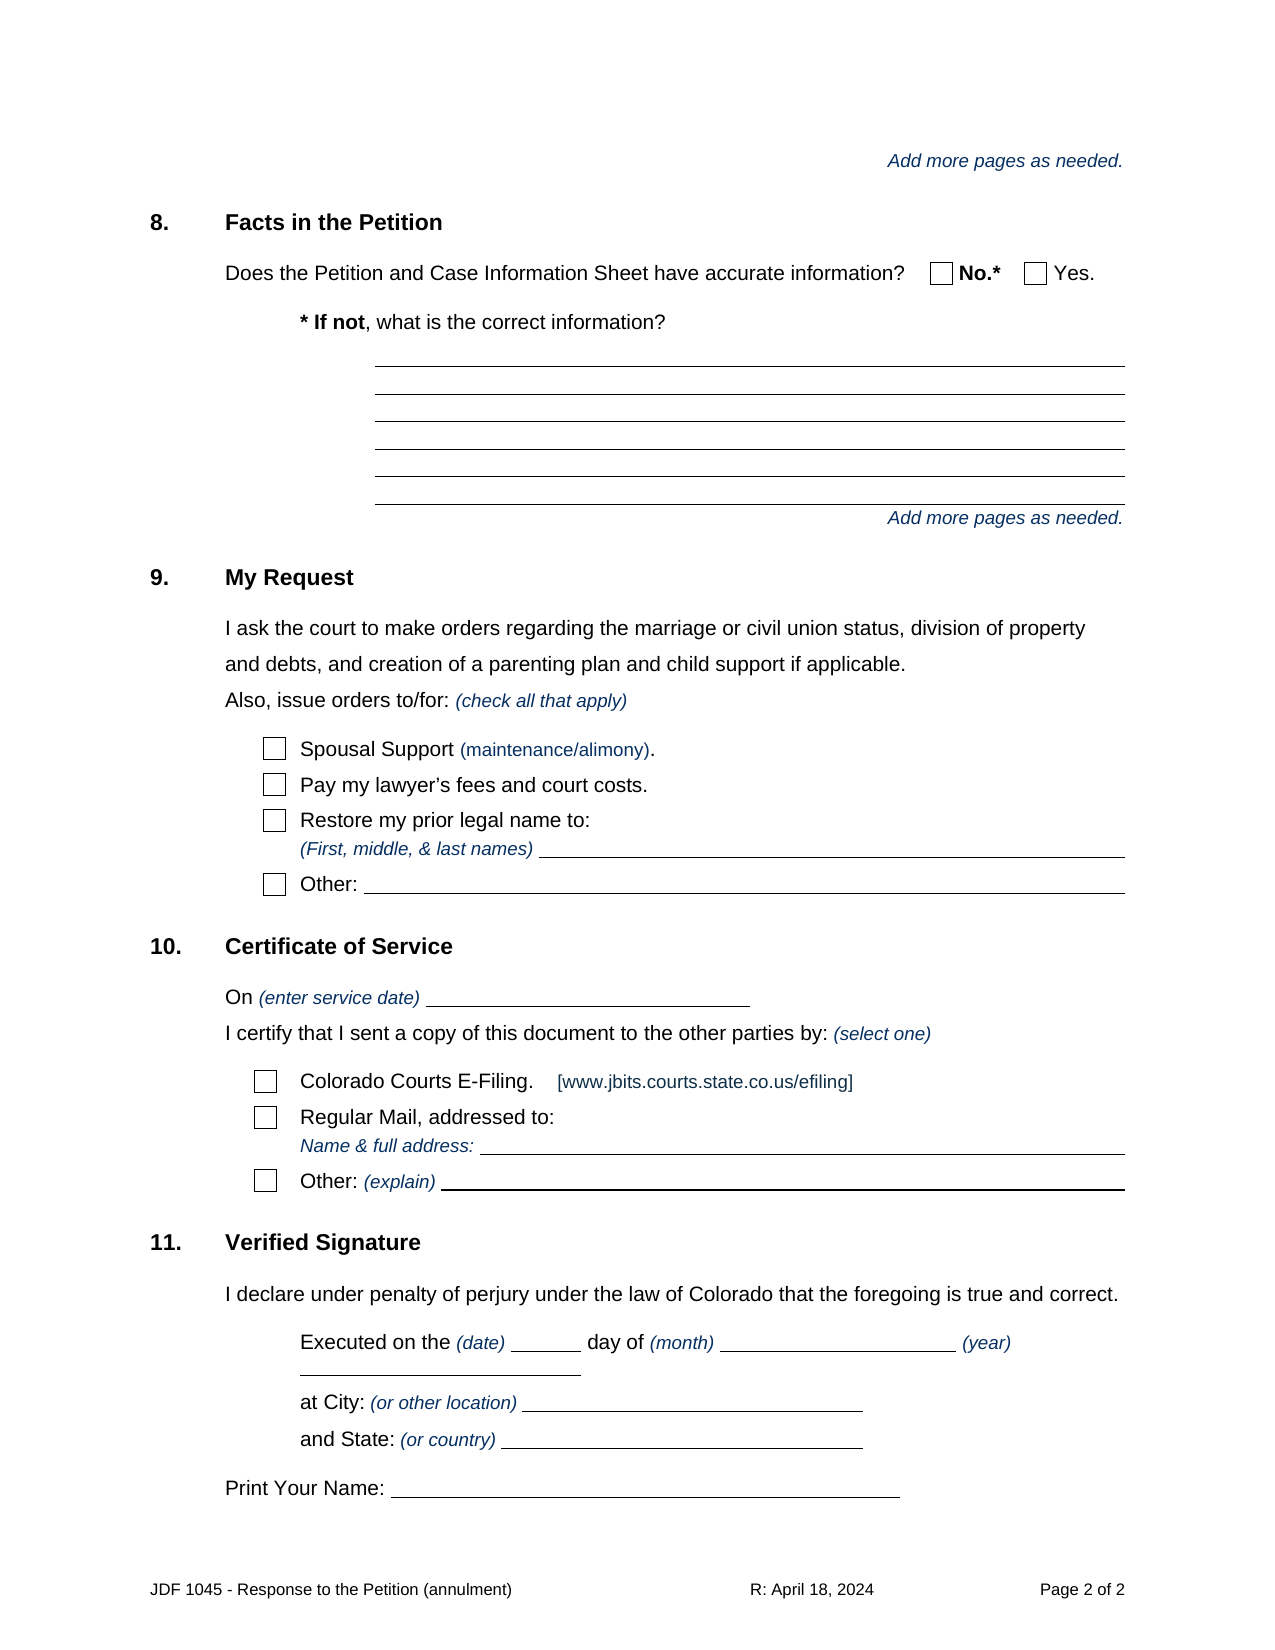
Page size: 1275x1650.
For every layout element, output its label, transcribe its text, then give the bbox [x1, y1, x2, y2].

text Name & full address: [300, 1135, 1125, 1156]
text at City: (or other location) [300, 1390, 1125, 1414]
text Spousal Support (maintenance/alimony). [262, 736, 1125, 760]
text and State: (or country) [300, 1427, 1125, 1451]
text (First, middle, & last names) [300, 838, 1125, 860]
text Also, issue orders to/for: (check all that apply) [225, 688, 1125, 712]
text Other: (explain) [253, 1168, 1125, 1192]
text I declare under penalty of perjury under the law of Colorado that the foregoing is true and correct. [225, 1281, 1125, 1305]
subtitle 9. My Request [150, 564, 1125, 591]
text * If not, what is the correct information? [300, 309, 1125, 333]
text I ask the court to make orders regarding the marriage or civil union status, division of property and debts, and creation of a parenting plan and child support if applicable. [225, 616, 1125, 676]
subtitle 8. Facts in the Petition [150, 209, 1125, 235]
text Pay my lawyer’s fees and court costs. [262, 772, 1125, 796]
text I certify that I sent a copy of this document to the other parties by: (select one) [225, 1021, 1125, 1044]
subtitle 10. Certificate of Service [150, 933, 1125, 959]
text Other: [262, 872, 1125, 896]
text Add more pages as needed. [375, 150, 1125, 172]
text Add more pages as needed. [375, 507, 1125, 528]
text Colorado Courts E-Filing. [www.jbits.courts.state.co.us/efiling] [253, 1069, 1125, 1093]
text Does the Petition and Case Information Sheet have accurate information? No.* Yes. [225, 261, 1125, 285]
text Executed on the (date) day of (month) (year) [300, 1330, 1125, 1378]
subtitle 11. Verified Signature [150, 1229, 1125, 1256]
text Print Your Name: [225, 1476, 1125, 1499]
text On (enter service date) [225, 985, 1125, 1009]
text Restore my prior legal name to: [262, 808, 1125, 832]
text Regular Mail, addressed to: [253, 1105, 1134, 1129]
